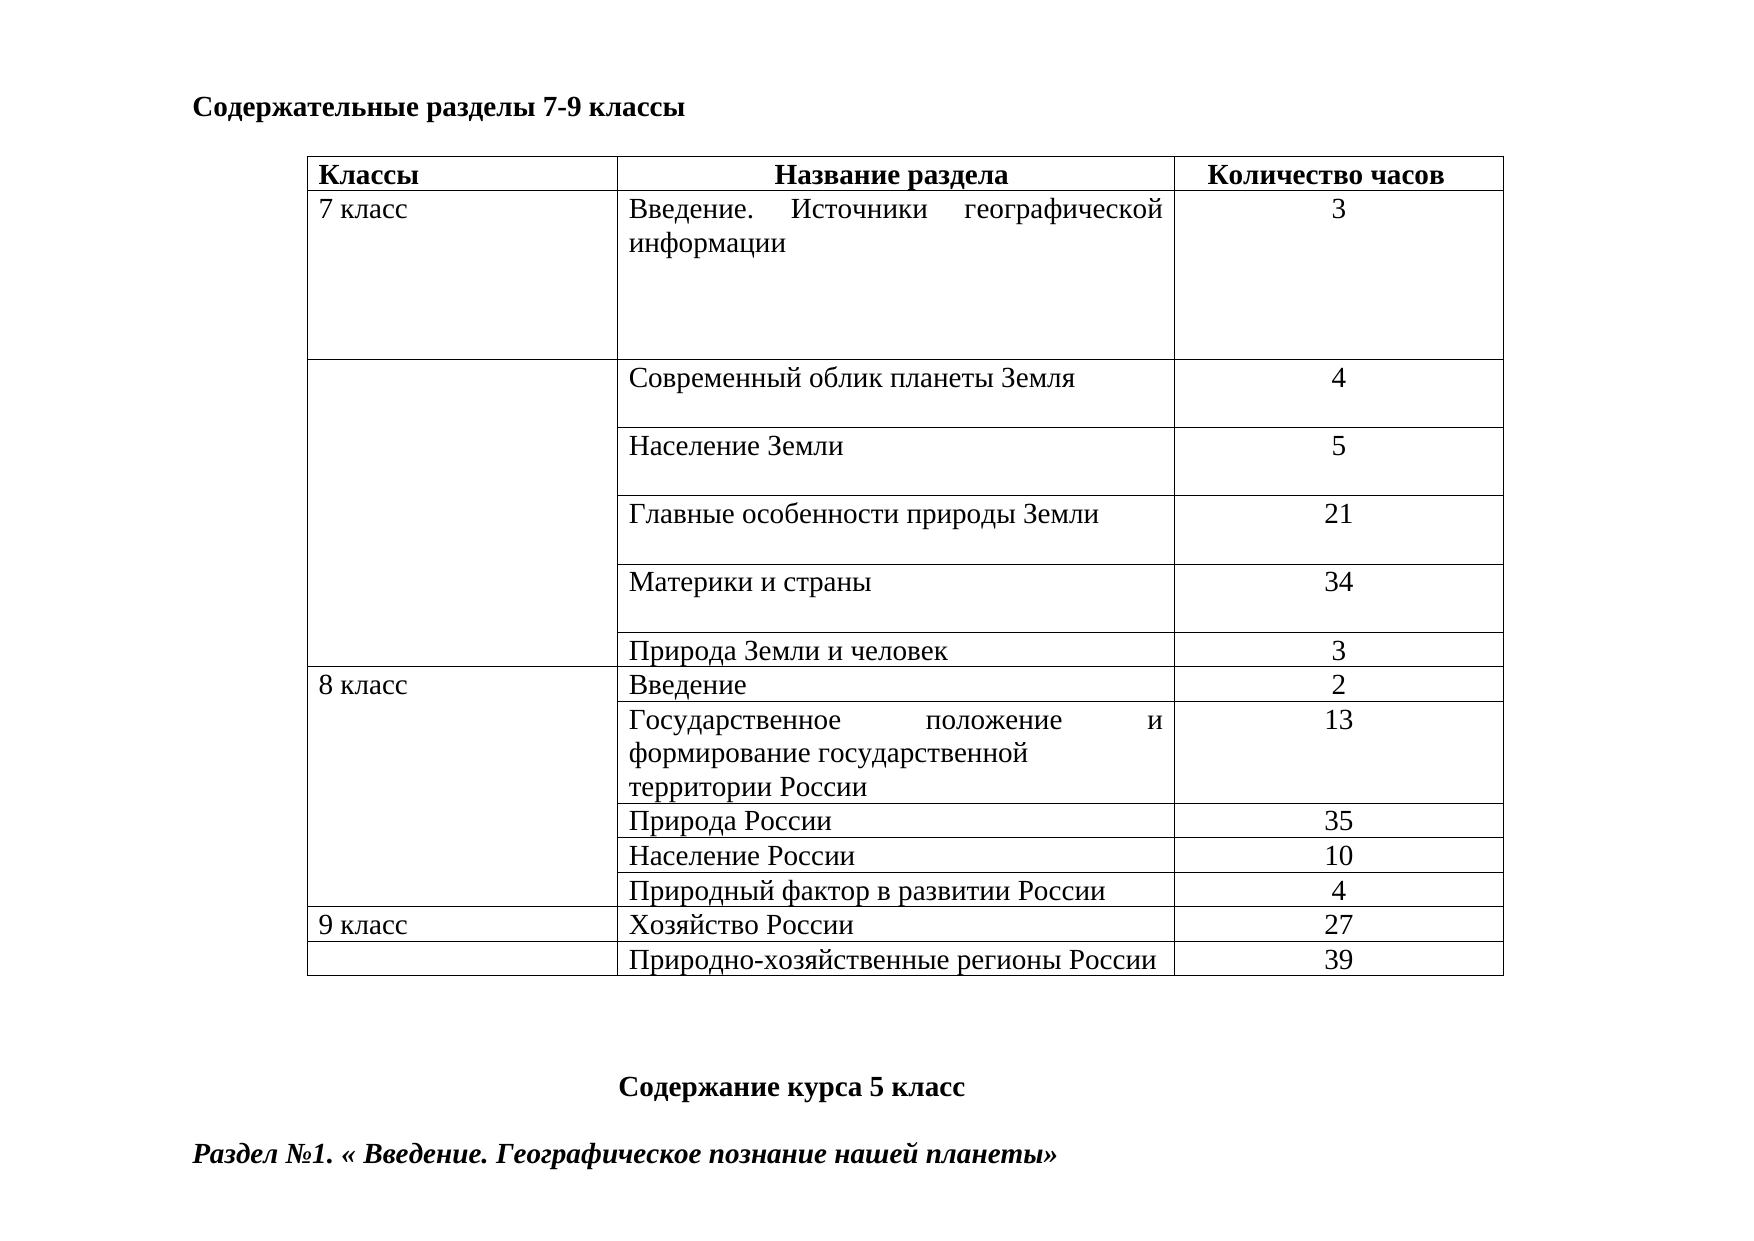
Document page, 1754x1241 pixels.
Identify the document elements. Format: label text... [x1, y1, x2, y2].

table_cell 5 [1175, 428, 1503, 495]
text Раздел №1. « Введение. Географическое познание нашей планеты» [118, 1136, 1680, 1170]
table_cell 4 [1175, 360, 1503, 427]
table_cell Население России [618, 838, 1174, 872]
table_cell Введение. Источники географической информации [618, 191, 1174, 359]
table_cell 27 [1175, 907, 1503, 941]
table_cell Материки и страны [618, 565, 1174, 632]
table_cell 4 [1175, 873, 1503, 906]
table_cell [308, 360, 617, 666]
table_header Количество часов [1175, 157, 1503, 190]
table_cell 34 [1175, 565, 1503, 632]
text Содержательные разделы 7-9 классы [118, 89, 1680, 122]
table_cell Природа России [618, 804, 1174, 837]
table_cell Главные особенности природы Земли [618, 496, 1174, 563]
table_header Название раздела [618, 157, 1174, 190]
table_cell 3 [1175, 191, 1503, 359]
table_cell 10 [1175, 838, 1503, 872]
table_header Классы [308, 157, 617, 190]
table_cell 35 [1175, 804, 1503, 837]
table_cell 39 [1175, 942, 1503, 975]
text Содержание курса 5 класс [268, 1069, 1680, 1103]
table_cell 13 [1175, 702, 1503, 802]
table_cell Население Земли [618, 428, 1174, 495]
table_cell Хозяйство России [618, 907, 1174, 941]
table_cell 2 [1175, 667, 1503, 701]
table_cell [308, 942, 617, 975]
table_cell 8 класс [308, 667, 617, 906]
table_cell 3 [1175, 633, 1503, 666]
table_cell Природа Земли и человек [618, 633, 1174, 666]
table_cell Современный облик планеты Земля [618, 360, 1174, 427]
table_cell Природно-хозяйственные регионы России [618, 942, 1174, 975]
table_cell Природный фактор в развитии России [618, 873, 1174, 906]
table_cell 7 класс [308, 191, 617, 359]
table_cell Введение [618, 667, 1174, 701]
table_cell Государственное положение и формирование государственной территории России [618, 702, 1174, 802]
table_cell 21 [1175, 496, 1503, 563]
table_cell 9 класс [308, 907, 617, 941]
